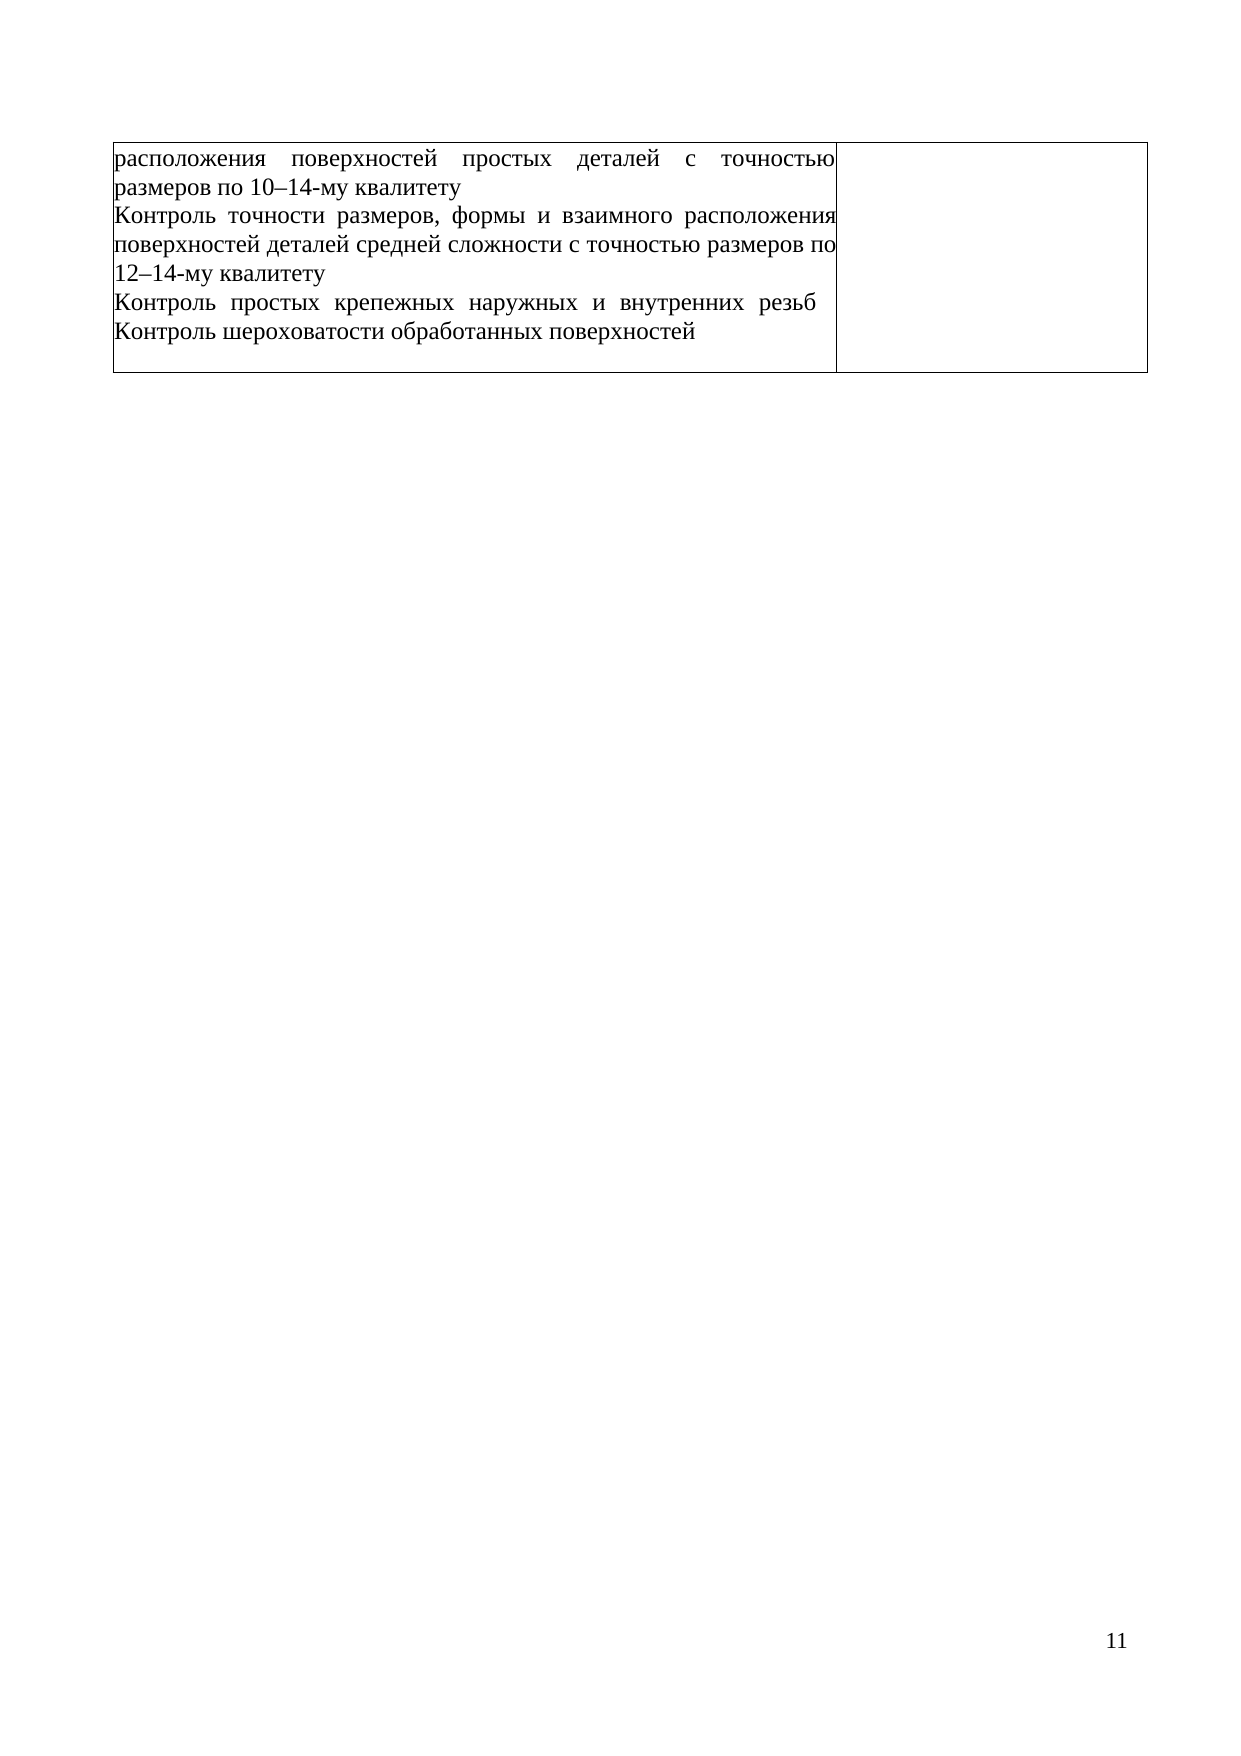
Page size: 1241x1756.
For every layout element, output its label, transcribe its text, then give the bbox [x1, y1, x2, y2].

table_header [837, 143, 1147, 372]
table_header расположения поверхностей простых деталей с точностью размеров по 10–14-му квалитету Контроль точности размеров, формы и взаимного расположения поверхностей деталей средней сложности с точностью размеров по 12–14-му квалитету Контроль простых крепежных наружных и внутренних резьб Контроль шероховатости обработанных поверхностей [114, 143, 836, 372]
